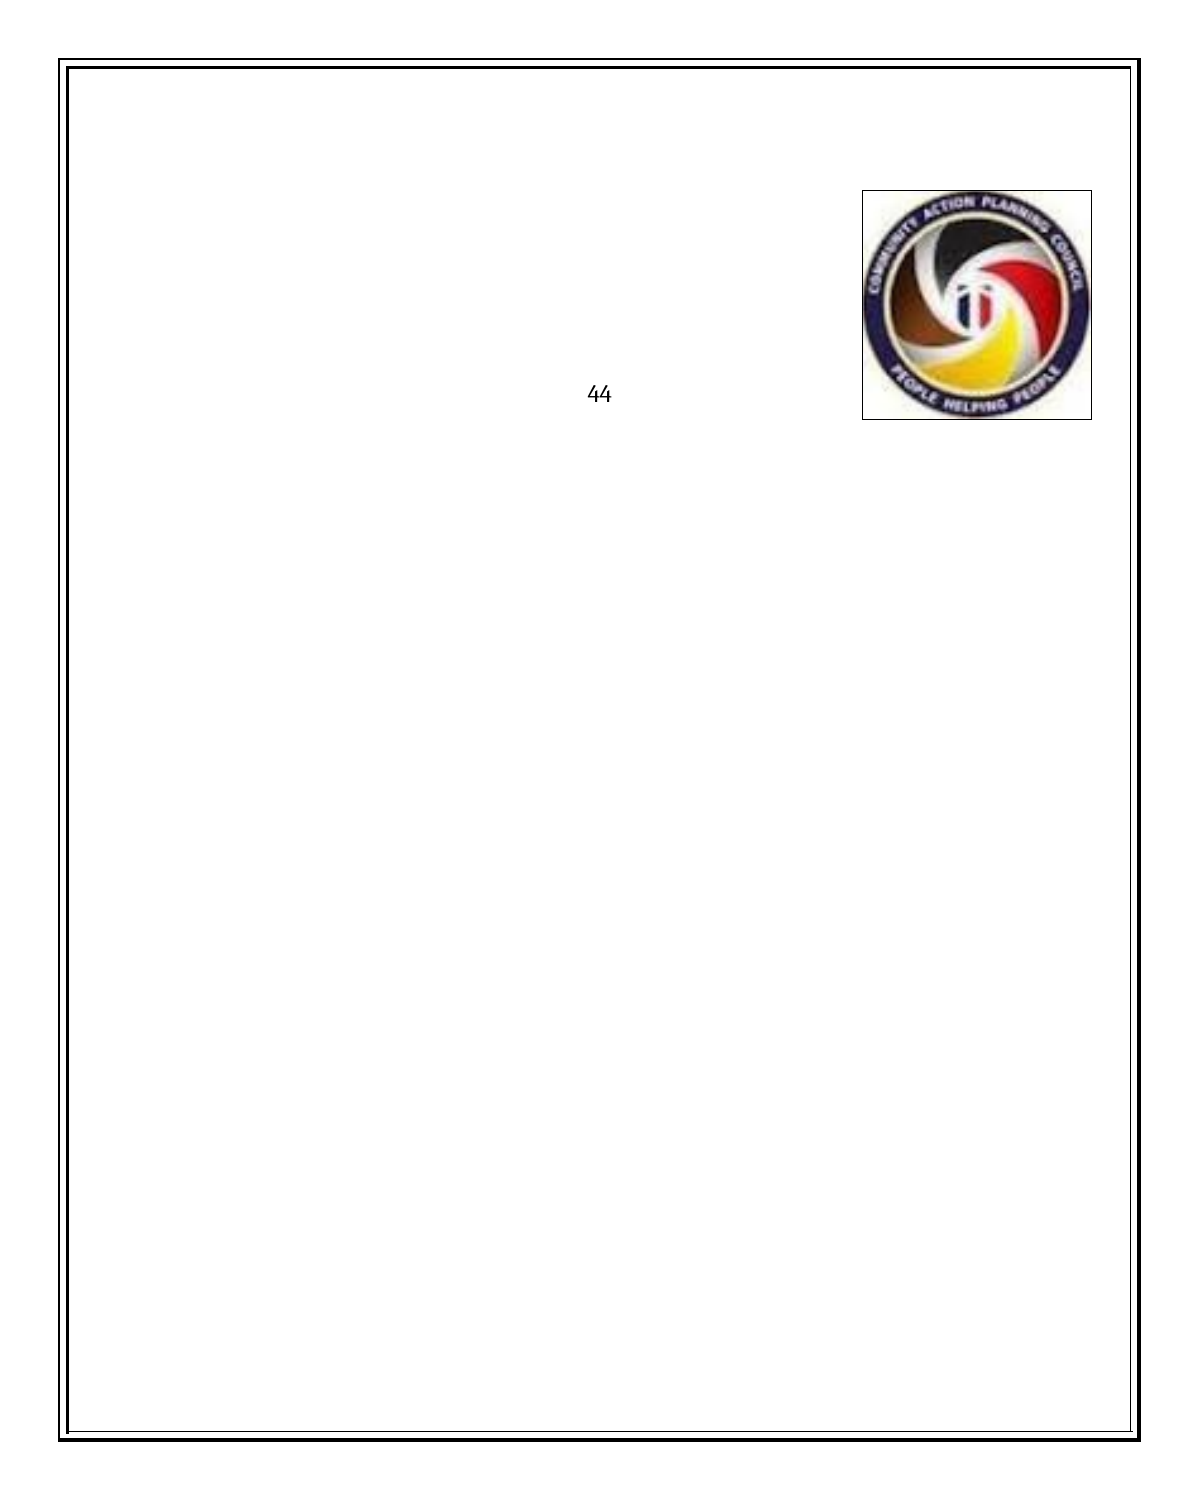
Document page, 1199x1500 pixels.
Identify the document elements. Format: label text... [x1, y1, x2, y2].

text 44 [584, 379, 615, 408]
picture [863, 191, 1091, 419]
